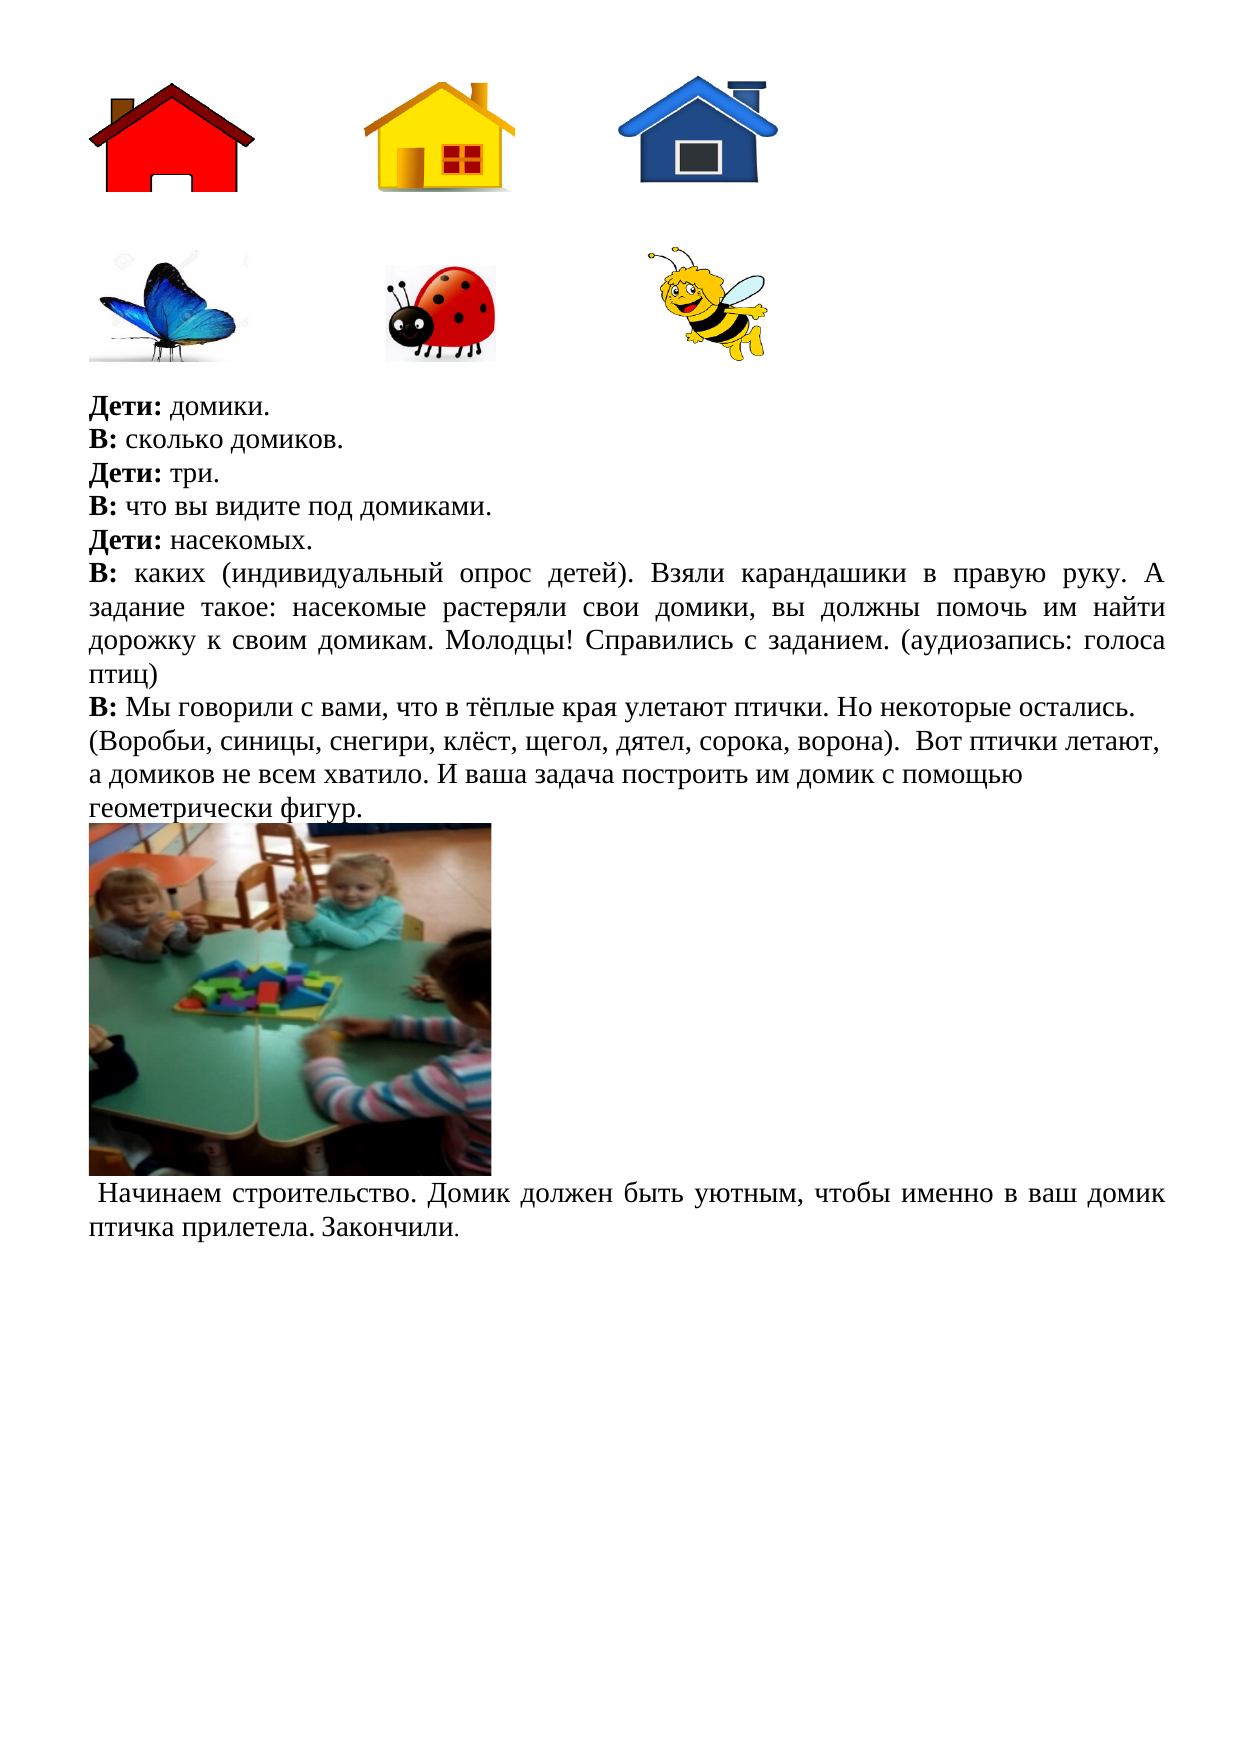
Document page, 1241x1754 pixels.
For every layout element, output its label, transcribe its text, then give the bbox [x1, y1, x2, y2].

text Начинаем строительство. Домик должен быть уютным, чтобы именно в ваш домик птичка прилетела. Закончили. [89, 1175, 1167, 1242]
text Дети: домики. [89, 388, 1167, 421]
text Дети: насекомых. [89, 522, 1167, 555]
picture [88, 245, 249, 362]
picture [363, 82, 516, 192]
picture [88, 83, 255, 192]
text В: каких (индивидуальный опрос детей). Взяли карандашики в правую руку. А задание такое: насекомые растеряли свои домики, вы должны помочь им найти дорожку к своим домикам. Молодцы! Справились с заданием. (аудиозапись: голоса птиц) [89, 555, 1167, 689]
picture [385, 265, 497, 362]
picture [595, 73, 798, 191]
text Дети: три. [89, 455, 1167, 488]
picture [647, 245, 771, 362]
picture [88, 823, 492, 1176]
text В: что вы видите под домиками. [89, 488, 1167, 522]
text В: сколько домиков. [89, 421, 1167, 455]
